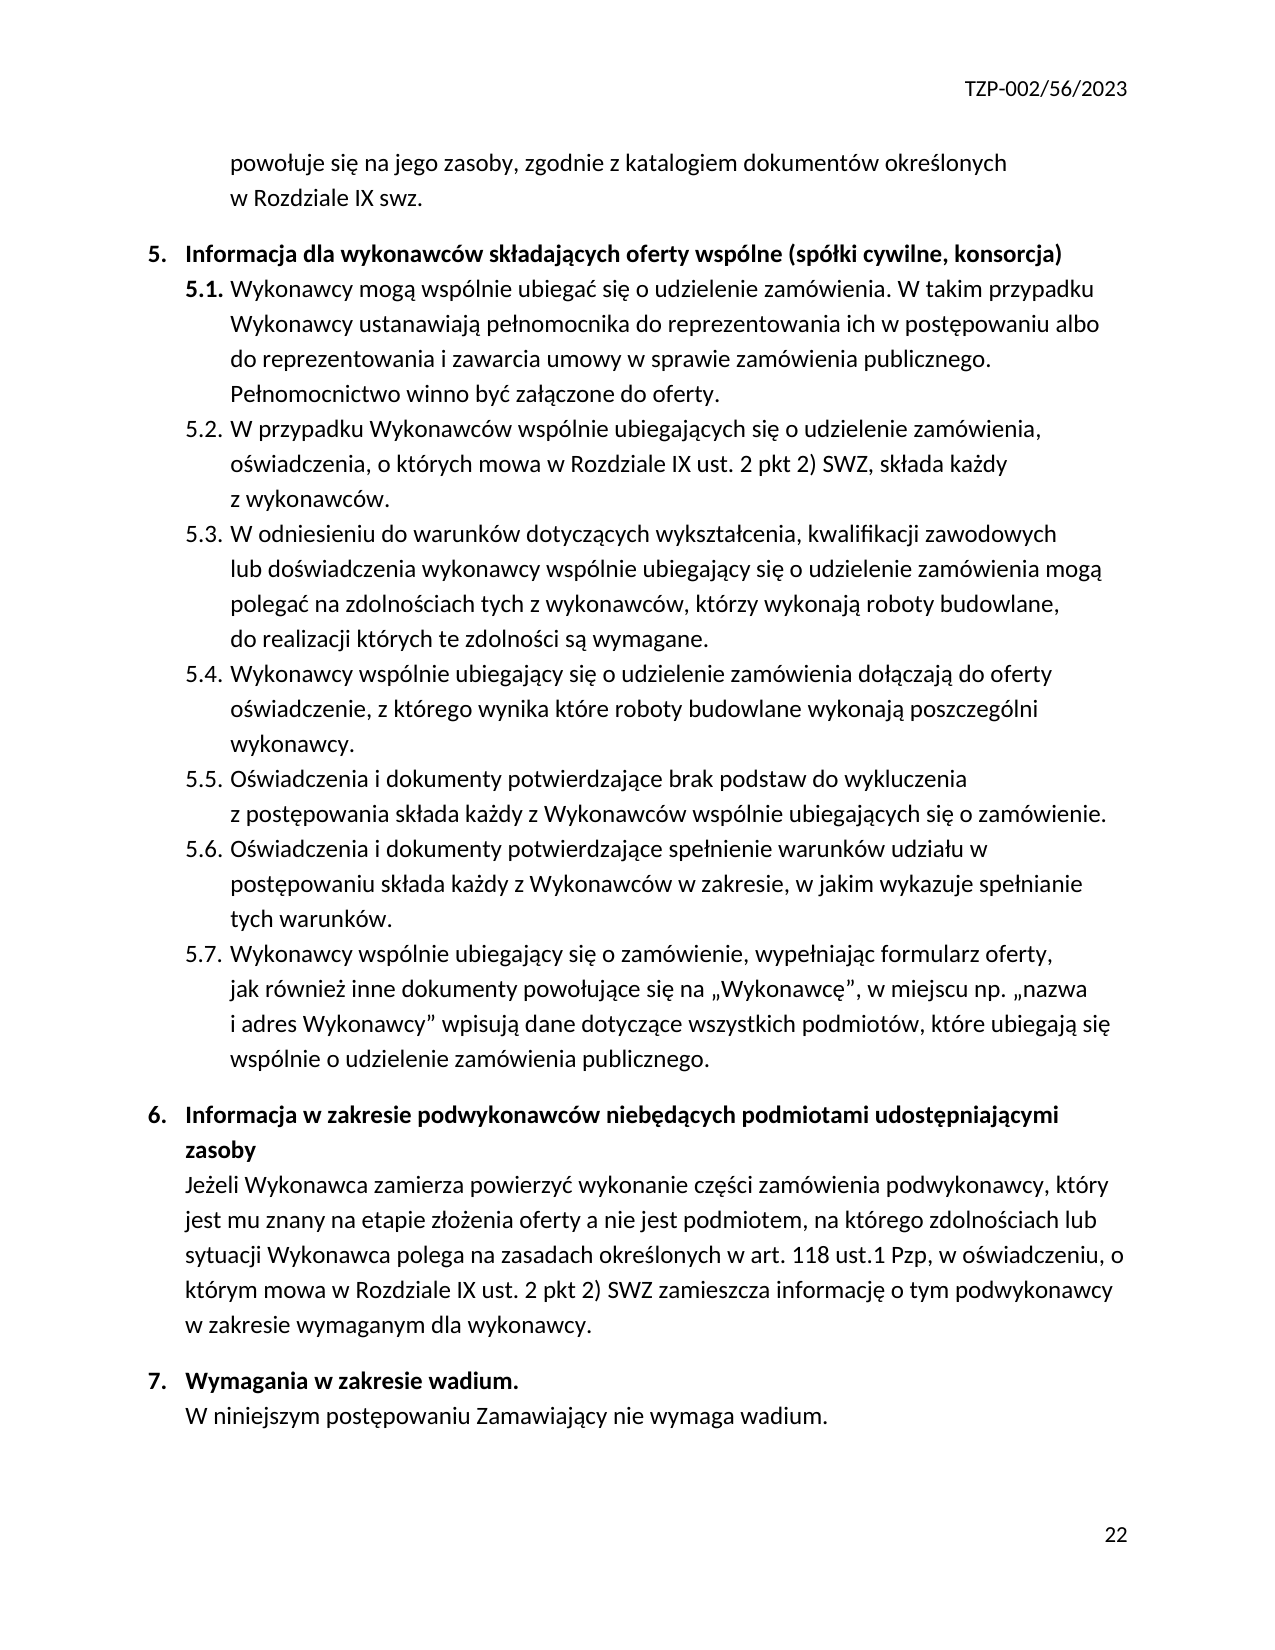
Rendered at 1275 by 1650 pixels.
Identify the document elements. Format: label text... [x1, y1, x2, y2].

list Oświadczenia i dokumenty potwierdzające spełnienie warunków udziału w postępowaniu składa każdy z Wykonawców w zakresie, w jakim wykazuje spełnianie tych warunków. [185, 833, 1127, 934]
list W przypadku Wykonawców wspólnie ubiegających się o udzielenie zamówienia, oświadczenia, o których mowa w Rozdziale IX ust. 2 pkt 2) SWZ, składa każdy z wykonawców. [185, 413, 1127, 514]
list Wymagania w zakresie wadium. [148, 1365, 1127, 1396]
list Jeżeli Wykonawca zamierza powierzyć wykonanie części zamówienia podwykonawcy, który jest mu znany na etapie złożenia oferty a nie jest podmiotem, na którego zdolnościach lub sytuacji Wykonawca polega na zasadach określonych w art. 118 ust.1 Pzp, w oświadczeniu, o którym mowa w Rozdziale IX ust. 2 pkt 2) SWZ zamieszcza informację o tym podwykonawcy w zakresie wymaganym dla wykonawcy. [185, 1169, 1127, 1340]
list W niniejszym postępowaniu Zamawiający nie wymaga wadium. [185, 1400, 1127, 1431]
list Informacja dla wykonawców składających oferty wspólne (spółki cywilne, konsorcja) [148, 238, 1127, 269]
list Wykonawcy wspólnie ubiegający się o zamówienie, wypełniając formularz oferty, jak również inne dokumenty powołujące się na „Wykonawcę”, w miejscu np. „nazwa i adres Wykonawcy” wpisują dane dotyczące wszystkich podmiotów, które ubiegają się wspólnie o udzielenie zamówienia publicznego. [185, 938, 1127, 1074]
list Wykonawcy wspólnie ubiegający się o udzielenie zamówienia dołączają do oferty oświadczenie, z którego wynika które roboty budowlane wykonają poszczególni wykonawcy. [185, 658, 1127, 759]
list Oświadczenia i dokumenty potwierdzające brak podstaw do wykluczenia z postępowania składa każdy z Wykonawców wspólnie ubiegających się o zamówienie. [185, 763, 1127, 829]
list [185, 148, 1127, 213]
list W odniesieniu do warunków dotyczących wykształcenia, kwalifikacji zawodowych lub doświadczenia wykonawcy wspólnie ubiegający się o udzielenie zamówienia mogą polegać na zdolnościach tych z wykonawców, którzy wykonają roboty budowlane, do realizacji których te zdolności są wymagane. [185, 518, 1127, 654]
list Informacja w zakresie podwykonawców niebędących podmiotami udostępniającymi zasoby [148, 1099, 1127, 1165]
list Wykonawcy mogą wspólnie ubiegać się o udzielenie zamówienia. W takim przypadku Wykonawcy ustanawiają pełnomocnika do reprezentowania ich w postępowaniu albo do reprezentowania i zawarcia umowy w sprawie zamówienia publicznego. Pełnomocnictwo winno być załączone do oferty. [185, 273, 1127, 409]
